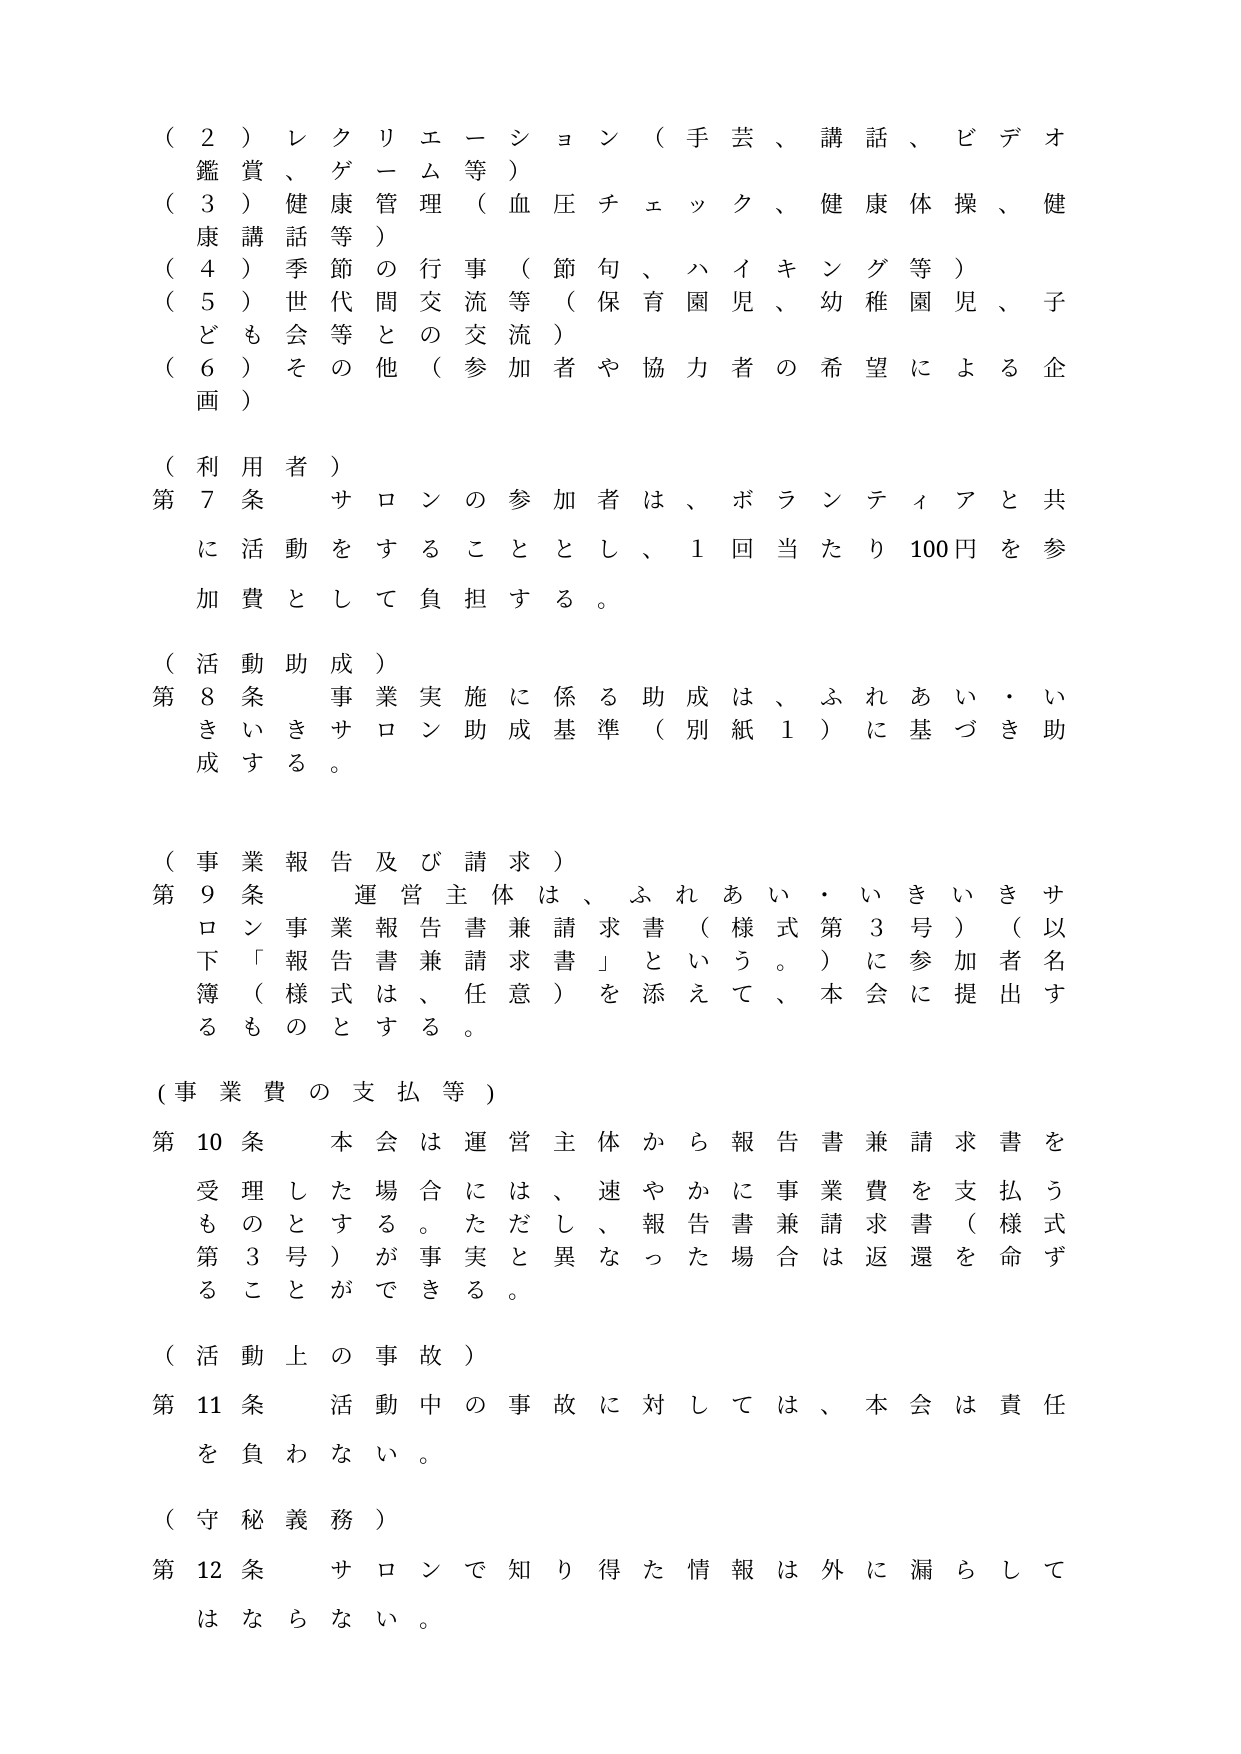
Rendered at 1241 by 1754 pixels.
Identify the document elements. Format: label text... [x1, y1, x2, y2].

text （６）その他（参加者や協力者の希望による企画） [152, 350, 1088, 416]
text （活動助成） [152, 647, 1088, 679]
text 第12条 サロンで知り得た情報は外に漏らしてはならない。 [152, 1535, 1088, 1634]
list 運営主体は、ふれあい・いきいきサロン事業報告書兼請求書（様式第３号）（以下「報告書兼請求書」という。）に参加者名簿（様式は、任意）を添えて、本会に提出するものとする。 [152, 877, 1088, 1042]
text 第10条 本会は運営主体から報告書兼請求書を受理した場合には、速やかに事業費を支払うものとする。ただし、報告書兼請求書（様式第３号）が事実と異なった場合は返還を命ずることができる。 [152, 1107, 1088, 1305]
text 第７条 サロンの参加者は、ボランティアと共に活動をすることとし、１回当たり100円を参加費として負担する。 [152, 482, 1088, 614]
text （利用者） [152, 449, 1088, 482]
text （５）世代間交流等（保育園児、幼稚園児、子ども会等との交流） [152, 284, 1088, 350]
text 第11条 活動中の事故に対しては、本会は責任を負わない。 [152, 1371, 1088, 1469]
text (事業費の支払等) [152, 1074, 1088, 1107]
text （活動上の事故） [152, 1338, 1088, 1371]
text （守秘義務） [152, 1502, 1088, 1535]
text （事業報告及び請求） [152, 844, 1088, 877]
text 第８条 事業実施に係る助成は、ふれあい・いきいきサロン助成基準（別紙１）に基づき助成する。 [152, 679, 1088, 778]
text （４）季節の行事（節句、ハイキング等） [152, 252, 1088, 284]
text （３）健康管理（血圧チェック、健康体操、健康講話等） [152, 186, 1088, 252]
text （２）レクリエーション（手芸、講話、ビデオ鑑賞、ゲーム等） [152, 120, 1088, 186]
